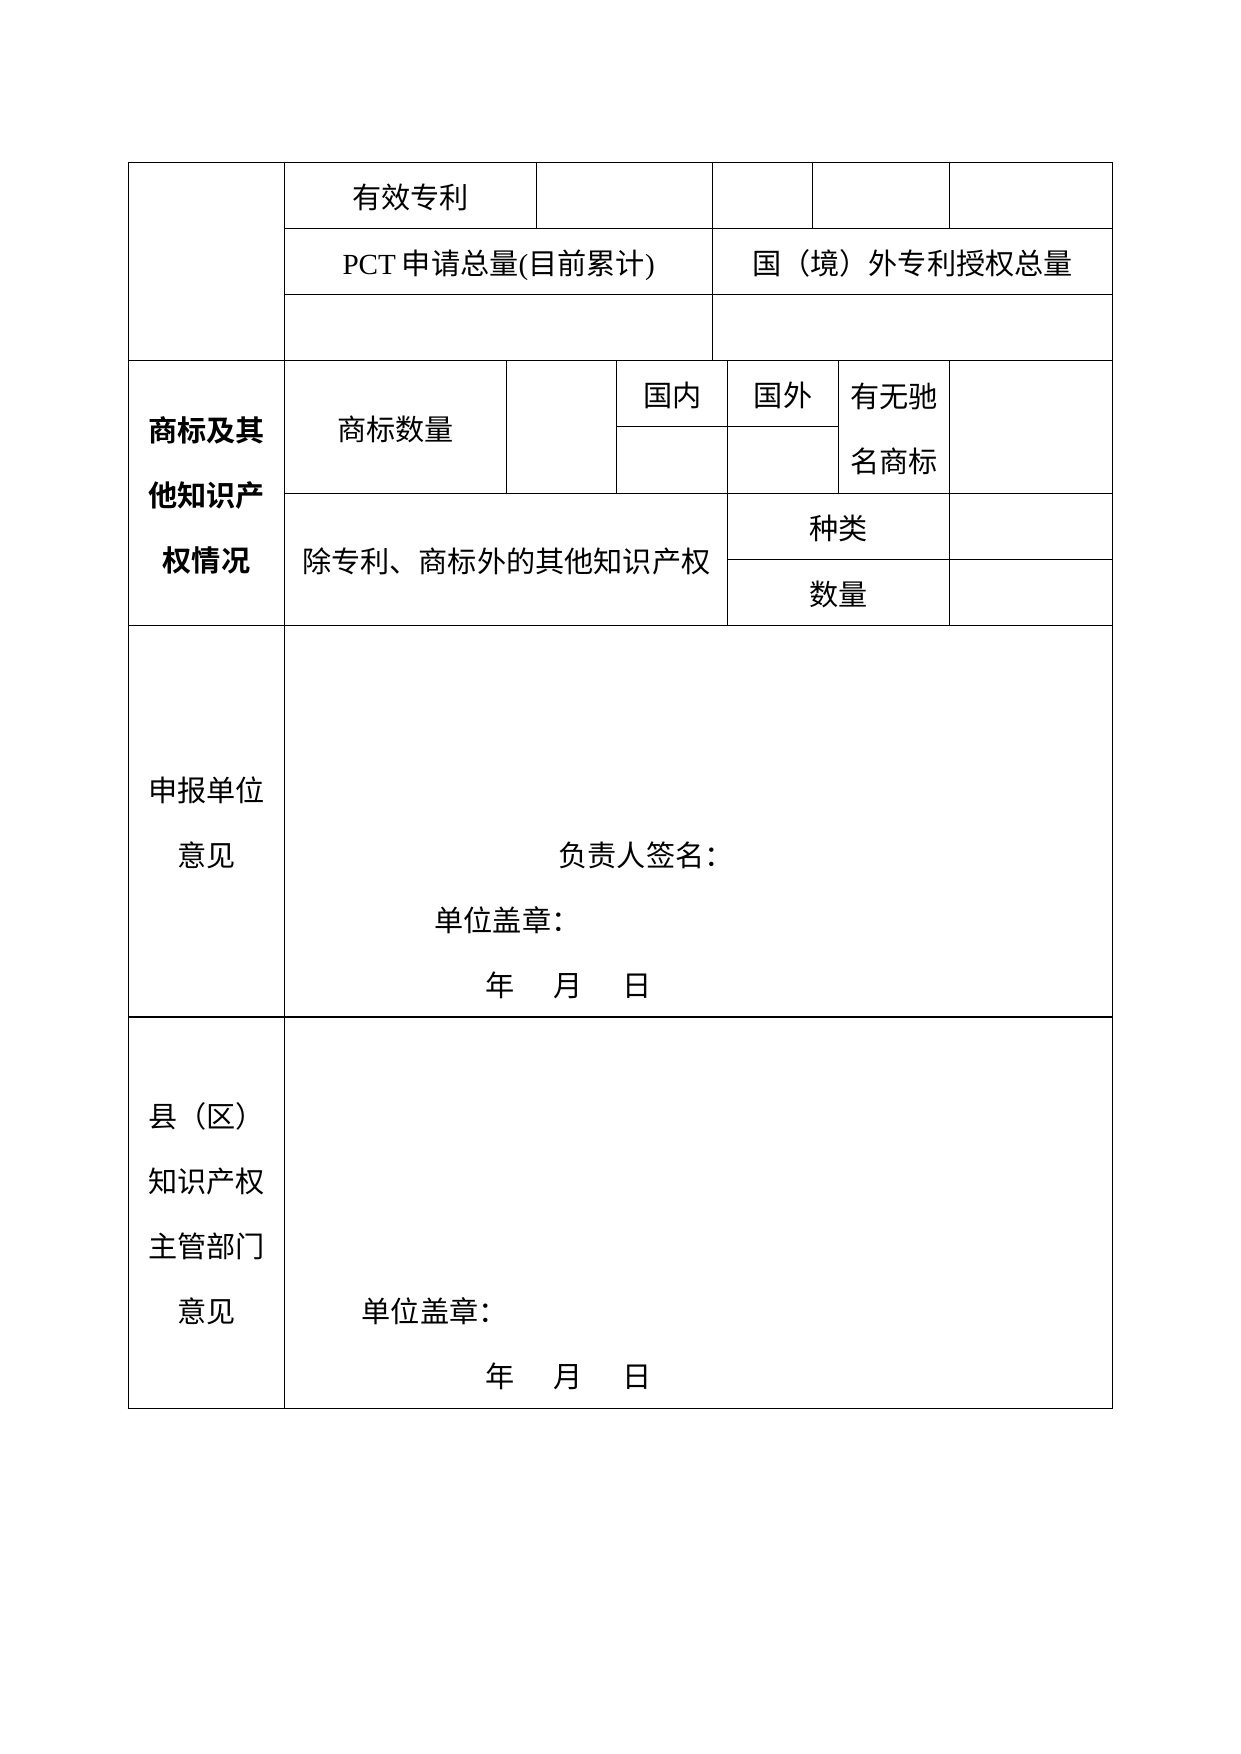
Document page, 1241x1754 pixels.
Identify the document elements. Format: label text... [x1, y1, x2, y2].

table_cell 有效专利 [285, 163, 536, 228]
table_cell [507, 361, 616, 493]
table_cell 种类 [728, 494, 949, 559]
table_cell 商标及其他知识产权情况 [129, 361, 284, 625]
table_cell 除专利、商标外的其他知识产权 [285, 494, 727, 625]
table_cell [713, 163, 812, 228]
table_cell 国外 [728, 361, 838, 426]
table_cell 申报单位 意见 [129, 626, 284, 1016]
table_cell [285, 295, 712, 360]
table_cell [950, 494, 1112, 559]
table_cell 负责人签名： 单位盖章： 年 月 日 [285, 626, 1112, 1016]
table_cell [950, 361, 1112, 493]
table_cell [813, 163, 949, 228]
table_cell 国内 [617, 361, 727, 426]
table_cell PCT申请总量(目前累计) [285, 229, 712, 294]
table_cell [950, 560, 1112, 625]
table_cell [713, 295, 1112, 360]
table_cell 县（区）知识产权主管部门意见 [129, 1018, 284, 1407]
table_cell 有无驰名商标 [839, 361, 949, 493]
table_cell [617, 427, 727, 493]
table_cell 单位盖章： 年 月 日 [285, 1018, 1112, 1407]
table_cell 商标数量 [285, 361, 506, 493]
table_cell [728, 427, 838, 493]
table_cell 国（境）外专利授权总量 [713, 229, 1112, 294]
table_cell 数量 [728, 560, 949, 625]
table_cell [537, 163, 712, 228]
table_cell [950, 163, 1112, 228]
